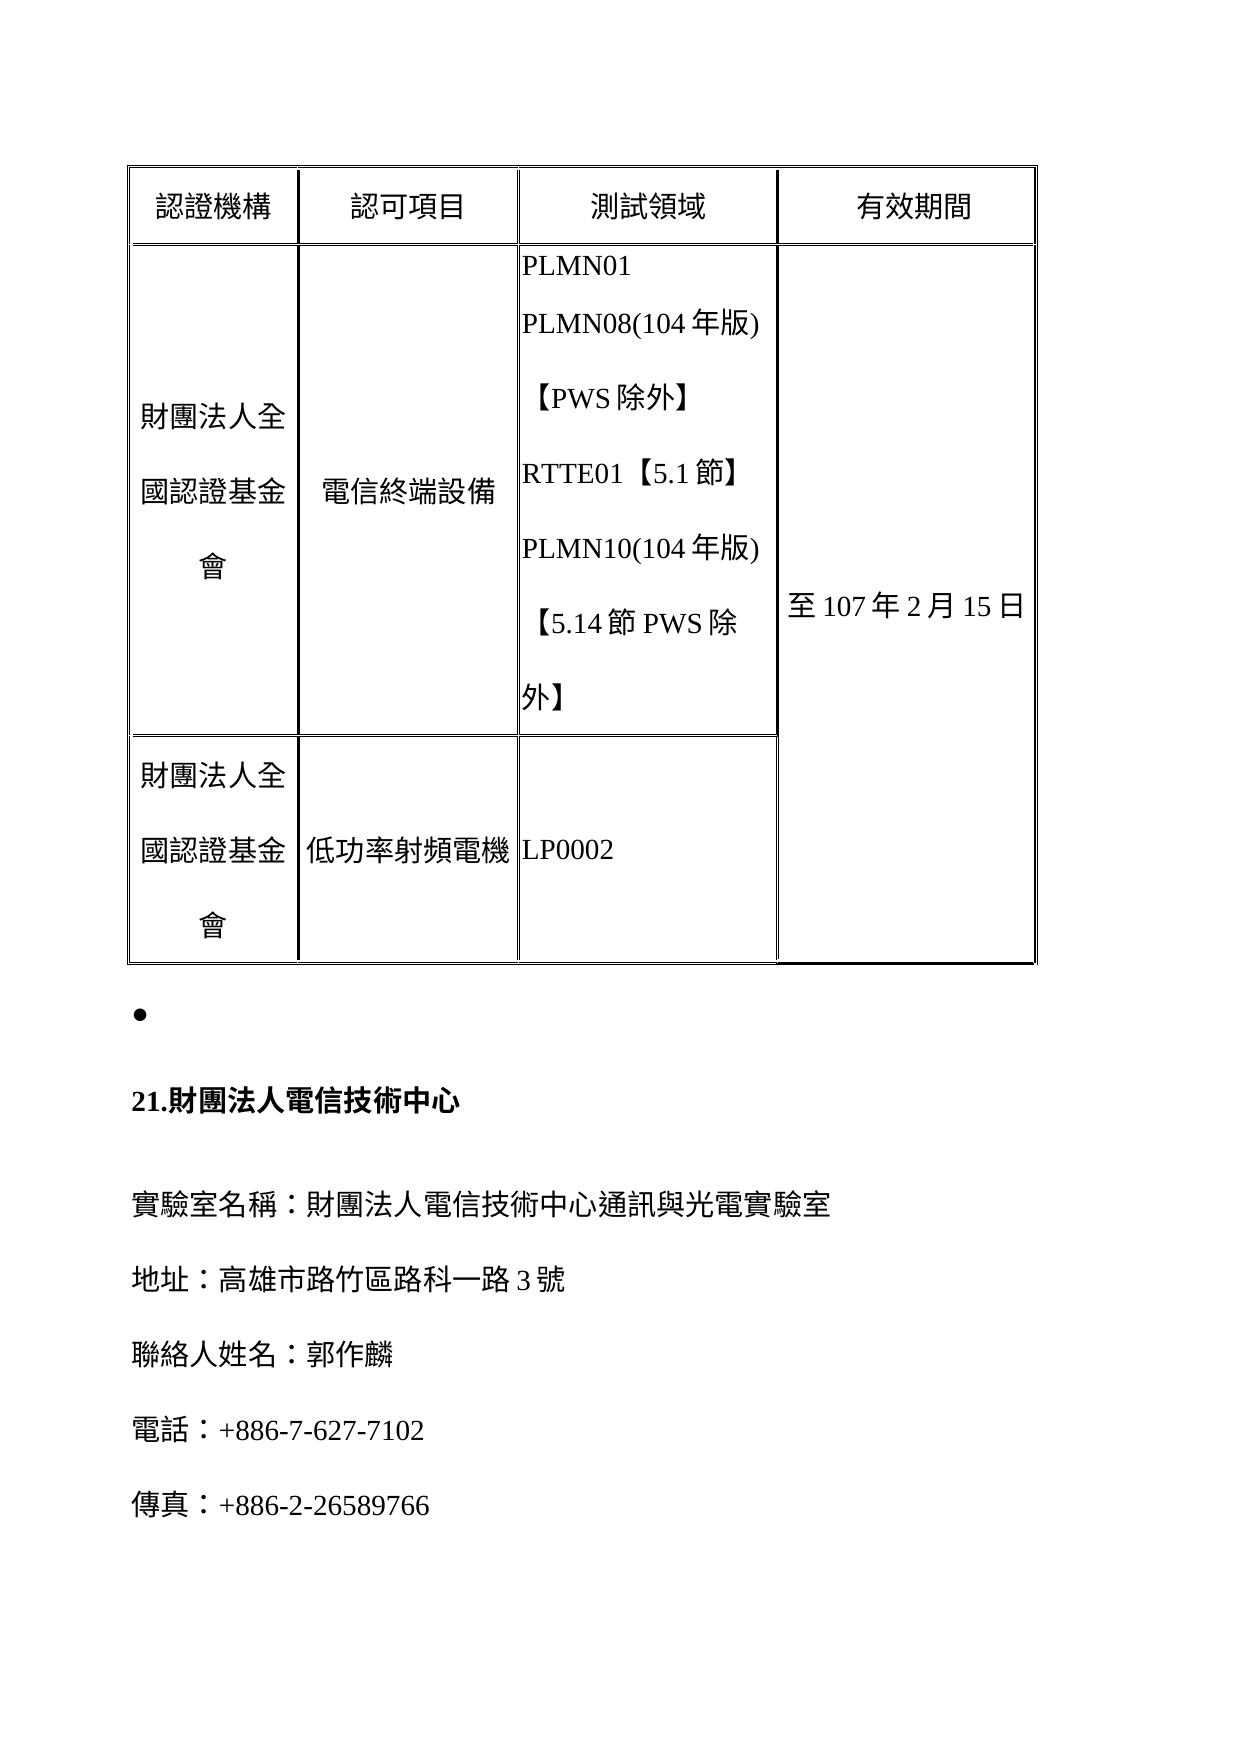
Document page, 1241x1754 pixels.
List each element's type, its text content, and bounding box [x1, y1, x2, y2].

text ● [131, 994, 1162, 1032]
table_header 認證機構 [130, 166, 298, 243]
table_header 測試領域 [519, 168, 777, 243]
table_cell PLMN01 PLMN08(104年版) 【PWS除外】 RTTE01【5.1節】 PLMN10(104年版)【5.14節PWS除外】 [520, 246, 776, 733]
table_cell 財團法人全國認證基金會 [128, 243, 298, 733]
table_cell LP0002 [519, 737, 777, 962]
table_cell 財團法人全國認證基金會 [130, 734, 298, 962]
table_header 有效期間 [777, 168, 1034, 243]
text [131, 1165, 1162, 1540]
table_cell 至107年2月15日 [777, 243, 1036, 962]
table_cell 電信終端設備 [300, 246, 517, 733]
list 財團法人電信技術中心 [131, 1061, 1162, 1136]
table_cell 低功率射頻電機 [298, 737, 519, 962]
table_header 認可項目 [298, 168, 519, 243]
